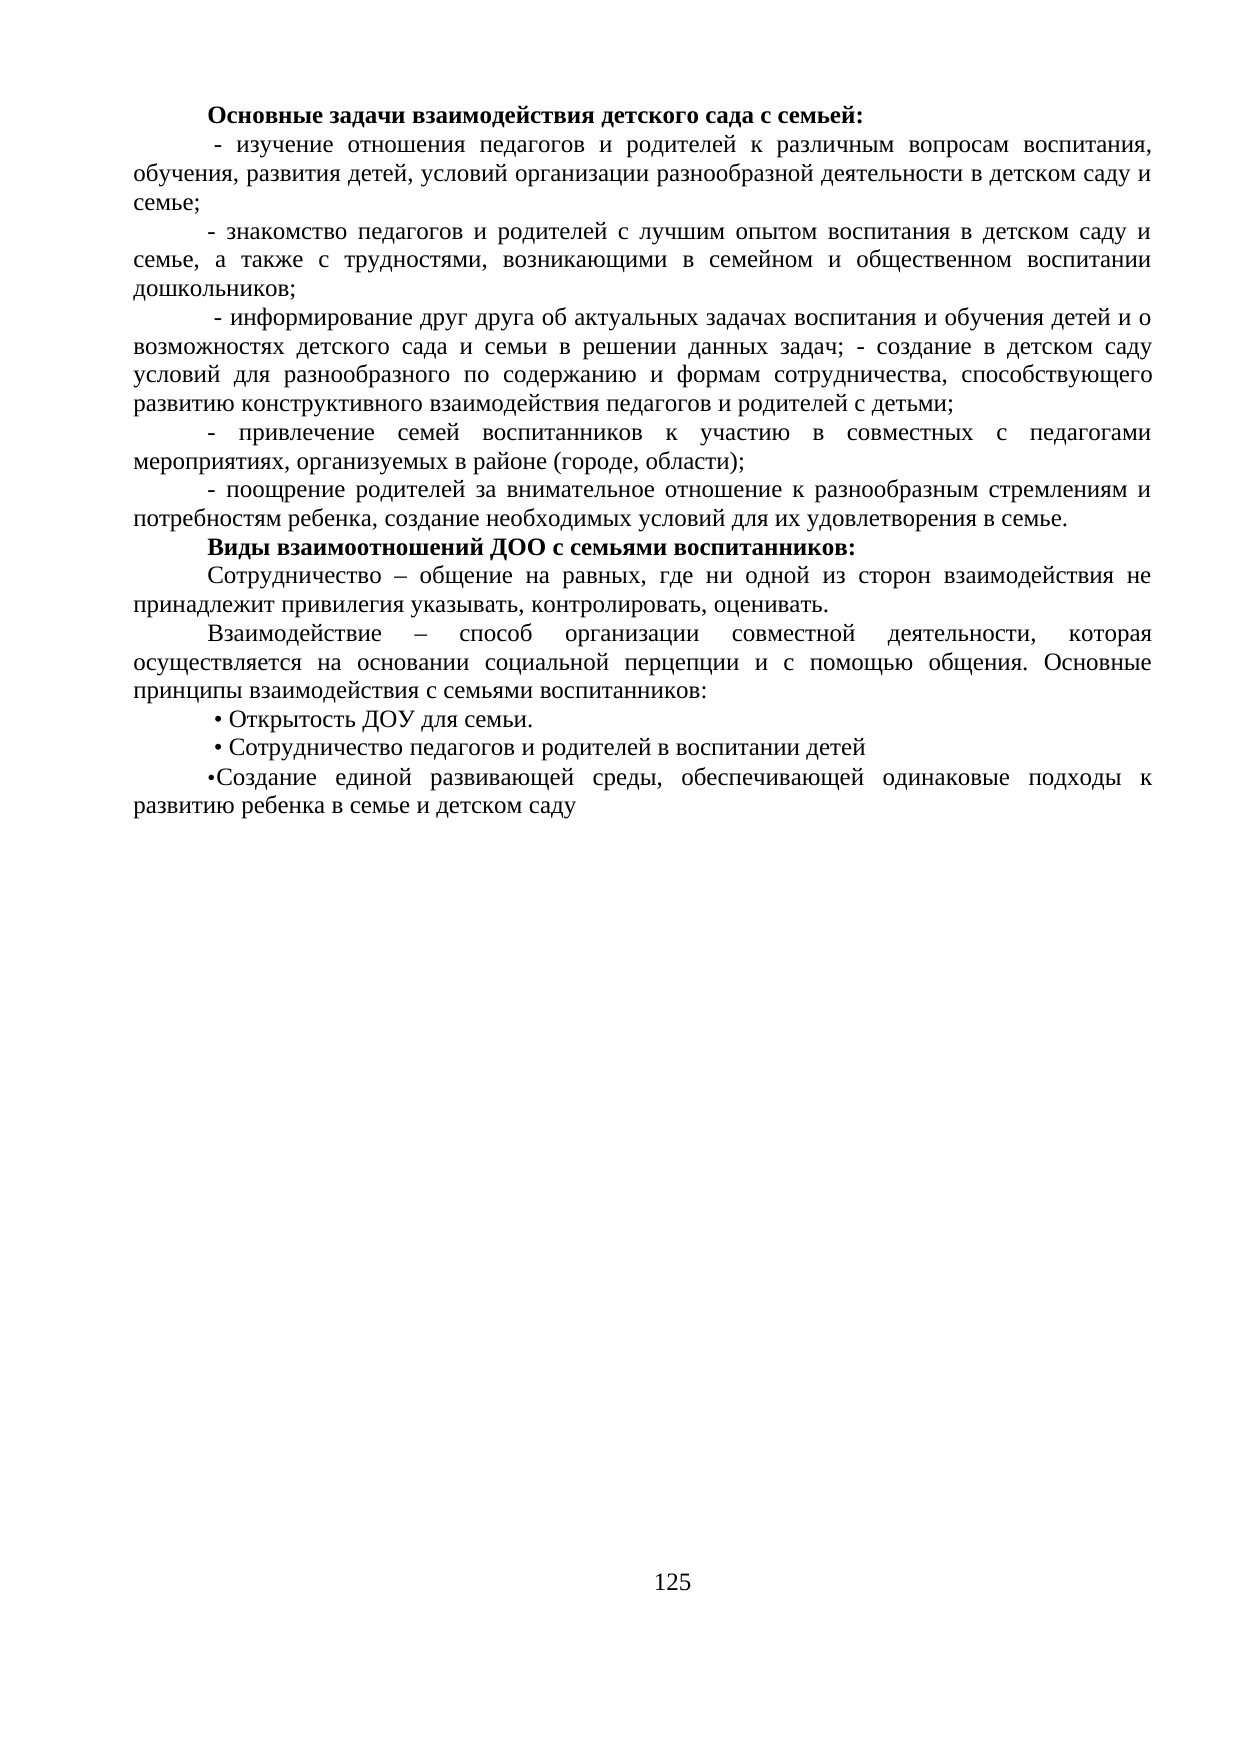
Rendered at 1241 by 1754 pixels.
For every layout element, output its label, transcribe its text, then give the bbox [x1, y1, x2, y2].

list изучение отношения педагогов и родителей к различным вопросам воспитания, обучения, развития детей, условий организации разнообразной деятельности в детском саду и семье; [133, 129, 1152, 216]
text 125 [121, 1567, 1223, 1595]
subtitle Виды взаимоотношений ДОО с семьями воспитанников: [207, 532, 1223, 561]
subtitle Основные задачи взаимодействия детского сада с семьей: [207, 101, 1223, 129]
list привлечение семей воспитанников к участию в совместных с педагогами мероприятиях, организуемых в районе (городе, области); [133, 417, 1152, 474]
text Взаимодействие – способ организации совместной деятельности, которая осуществляется на основании социальной перцепции и с помощью общения. Основные принципы взаимодействия с семьями воспитанников: [133, 618, 1152, 704]
list знакомство педагогов и родителей с лучшим опытом воспитания в детском саду и семье, а также с трудностями, возникающими в семейном и общественном воспитании дошкольников; [133, 216, 1151, 302]
list Создание единой развивающей среды, обеспечивающей одинаковые подходы к развитию ребенка в семье и детском саду [133, 762, 1152, 819]
list Сотрудничество педагогов и родителей в воспитании детей [213, 733, 1223, 762]
list информирование друг друга об актуальных задачах воспитания и обучения детей и о возможностях детского сада и семьи в решении данных задач; - создание в детском саду условий для разнообразного по содержанию и формам сотрудничества, способствующего развитию конструктивного взаимодействия педагогов и родителей с детьми; [133, 302, 1153, 417]
list Открытость ДОУ для семьи. [213, 704, 1223, 733]
list поощрение родителей за внимательное отношение к разнообразным стремлениям и потребностям ребенка, создание необходимых условий для их удовлетворения в семье. [133, 474, 1152, 532]
text Сотрудничество – общение на равных, где ни одной из сторон взаимодействия не принадлежит привилегия указывать, контролировать, оценивать. [133, 561, 1152, 618]
